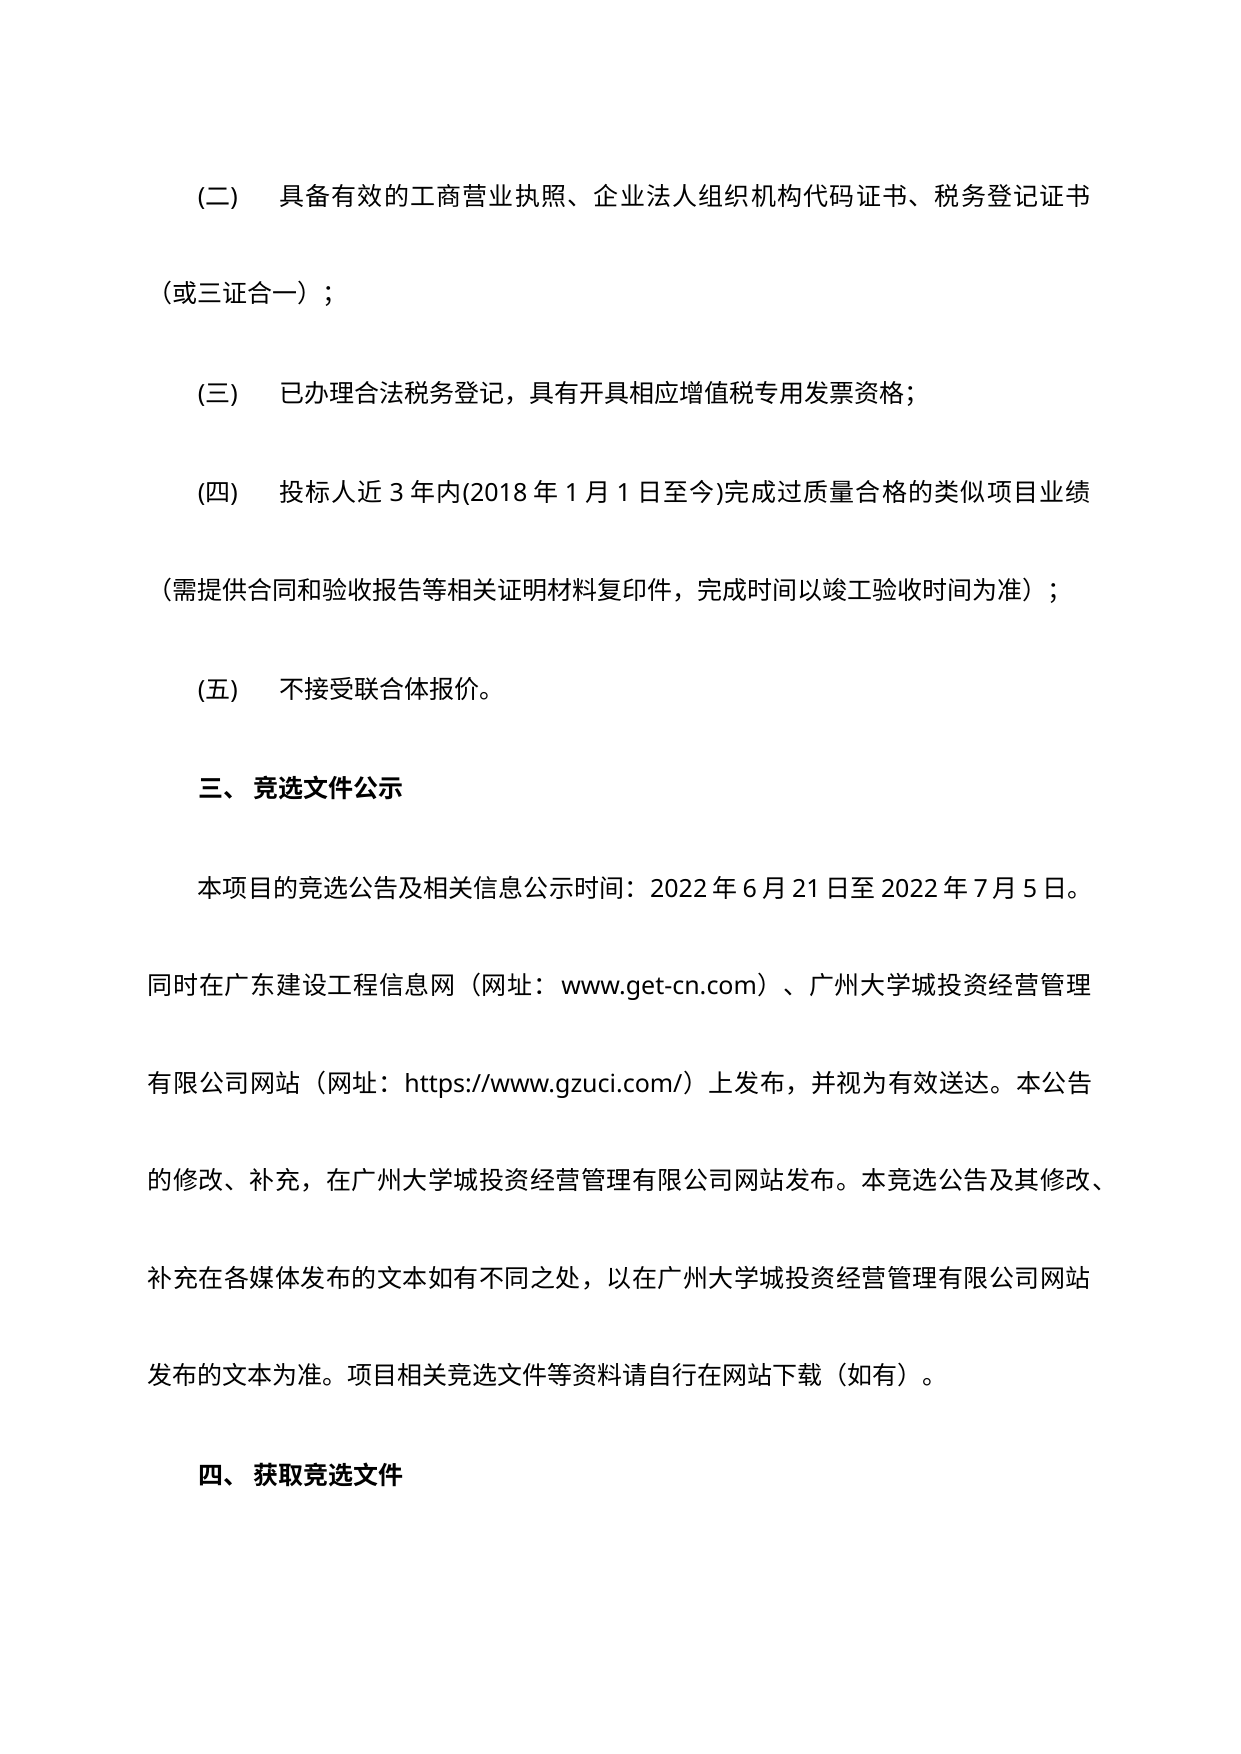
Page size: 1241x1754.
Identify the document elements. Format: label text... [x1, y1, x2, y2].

text 本项目的竞选公告及相关信息公示时间：2022年6月21日至2022年7月5日。同时在广东建设工程信息网（网址：www.get-cn.com）、广州大学城投资经营管理有限公司网站（网址：https://www.gzuci.com/）上发布，并视为有效送达。本公告的修改、补充，在广州大学城投资经营管理有限公司网站发布。本竞选公告及其修改、补充在各媒体发布的文本如有不同之处，以在广州大学城投资经营管理有限公司网站发布的文本为准。项目相关竞选文件等资料请自行在网站下载（如有）。 [148, 854, 1092, 1406]
list 投标人近3年内(2018年1月1日至今)完成过质量合格的类似项目业绩（需提供合同和验收报告等相关证明材料复印件，完成时间以竣工验收时间为准）； [148, 458, 1092, 621]
list 不接受联合体报价。 [148, 655, 1092, 720]
list 具备有效的工商营业执照、企业法人组织机构代码证书、税务登记证书（或三证合一）； [148, 162, 1092, 324]
list 获取竞选文件 [148, 1441, 1092, 1506]
list 竞选文件公示 [148, 754, 1092, 819]
list 已办理合法税务登记，具有开具相应增值税专用发票资格； [148, 359, 1092, 424]
